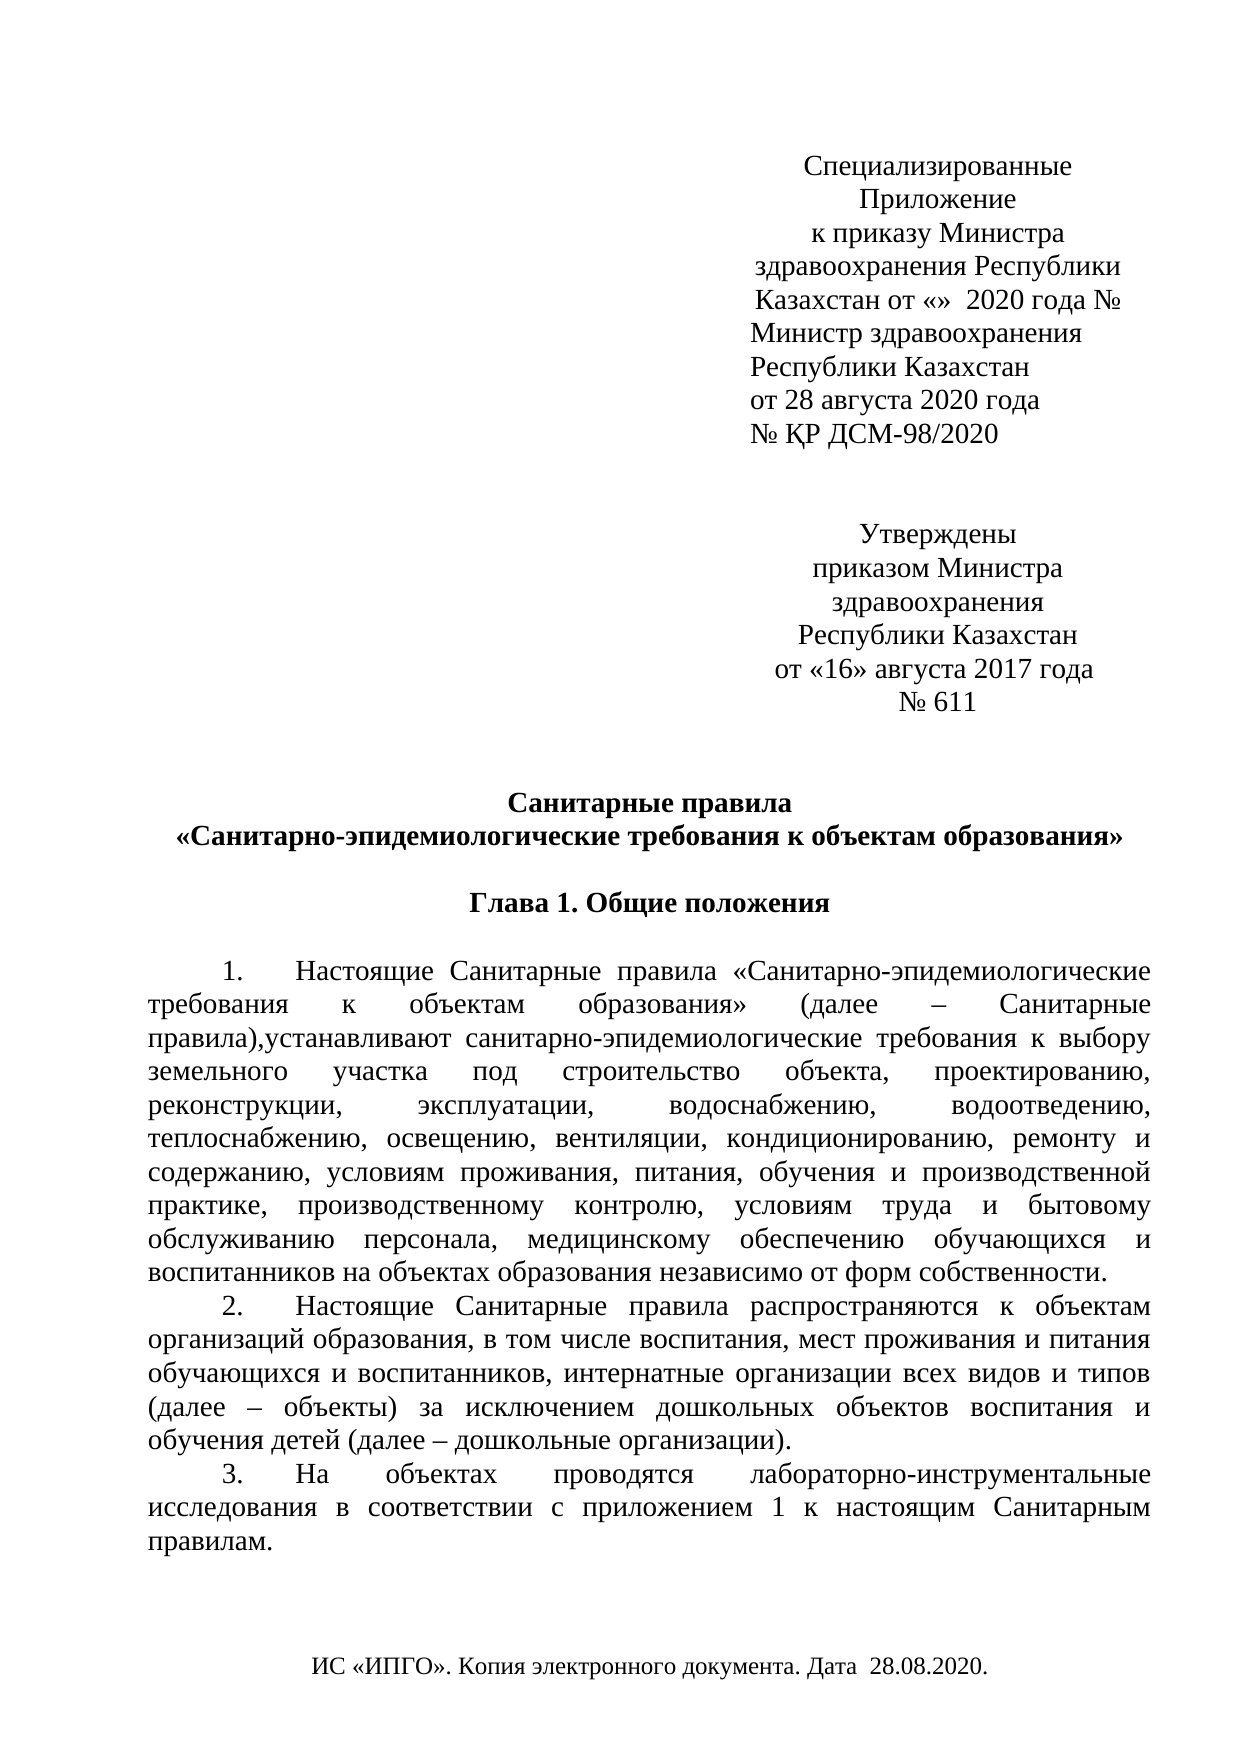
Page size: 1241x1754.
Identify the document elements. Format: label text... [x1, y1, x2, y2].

list Настоящие Санитарные правила распространяются к объектам организаций образования, в том числе воспитания, мест проживания и питания обучающихся и воспитанников, интернатные организации всех видов и типов (далее – объекты) за исключением дошкольных объектов воспитания и обучения детей (далее – дошкольные организации). [148, 1288, 1152, 1456]
table_header Специализированные Приложение к приказу Министра здравоохранения Республики Казахстан от «» 2020 года № [713, 148, 1163, 315]
list Настоящие Санитарные правила «Санитарно-эпидемиологические требования к объектам образования» (далее – Санитарные правила),устанавливают санитарно-эпидемиологические требования к выбору земельного участка под строительство объекта, проектированию, реконструкции, эксплуатации, водоснабжению, водоотведению, теплоснабжению, освещению, вентиляции, кондиционированию, ремонту и содержанию, условиям проживания, питания, обучения и производственной практике, производственному контролю, условиям труда и бытовому обслуживанию персонала, медицинскому обеспечению обучающихся и воспитанников на объектах образования независимо от форм собственности. [148, 953, 1152, 1288]
text Санитарные правила «Санитарно-эпидемиологические требования к объектам образования» [148, 785, 1152, 852]
text Глава 1. Общие положения [148, 886, 1152, 919]
list На объектах проводятся лабораторно-инструментальные исследования в соответствии с приложением 1 к настоящим Санитарным правилам. [148, 1456, 1152, 1556]
table_cell Министр здравоохранения Республики Казахстан от 28 августа 2020 года № ҚР ДСМ-98/2020 [713, 315, 1163, 449]
text Утверждены приказом Министра здравоохранения Республики Казахстан от «16» августа 2017 года № 611 [724, 517, 1152, 718]
